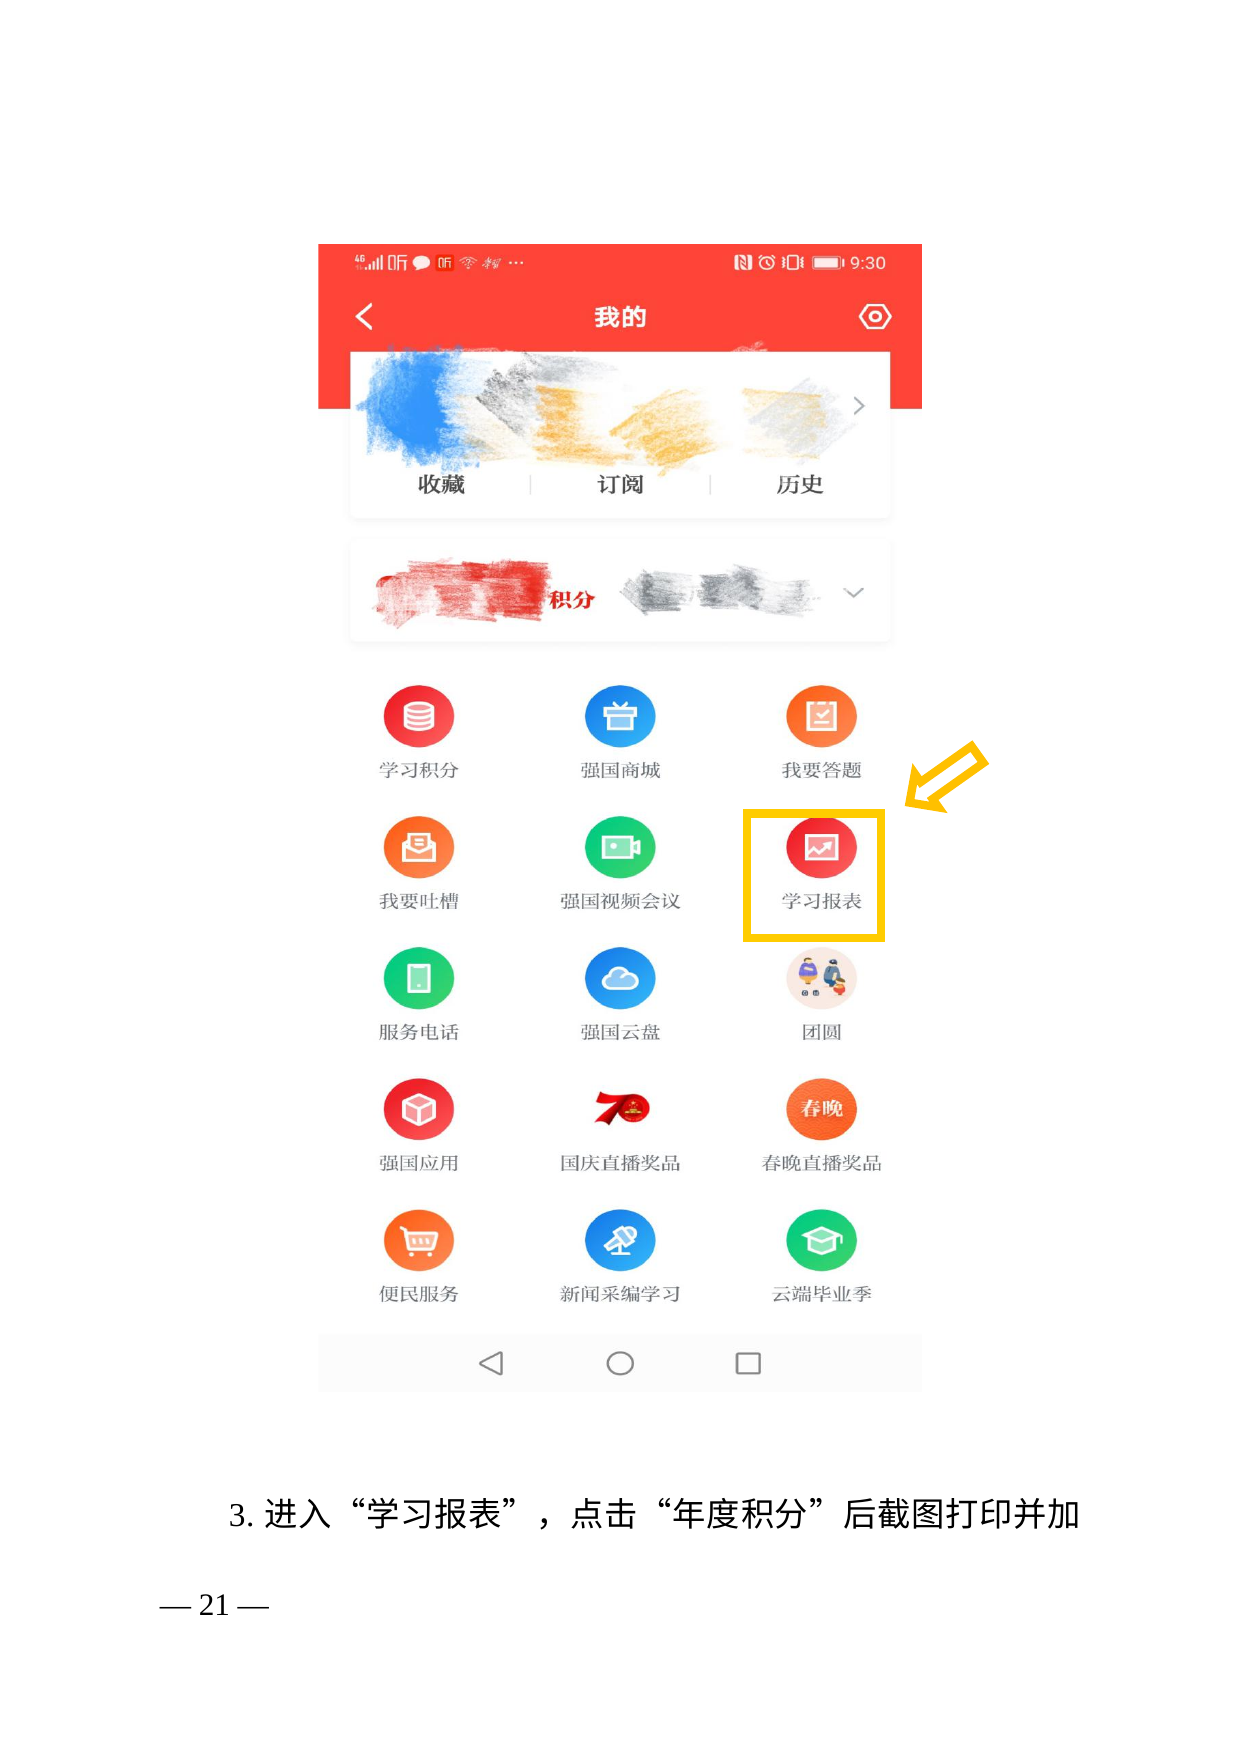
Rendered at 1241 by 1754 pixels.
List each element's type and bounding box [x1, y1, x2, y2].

text [159, 1480, 1081, 1545]
picture [318, 244, 922, 1392]
